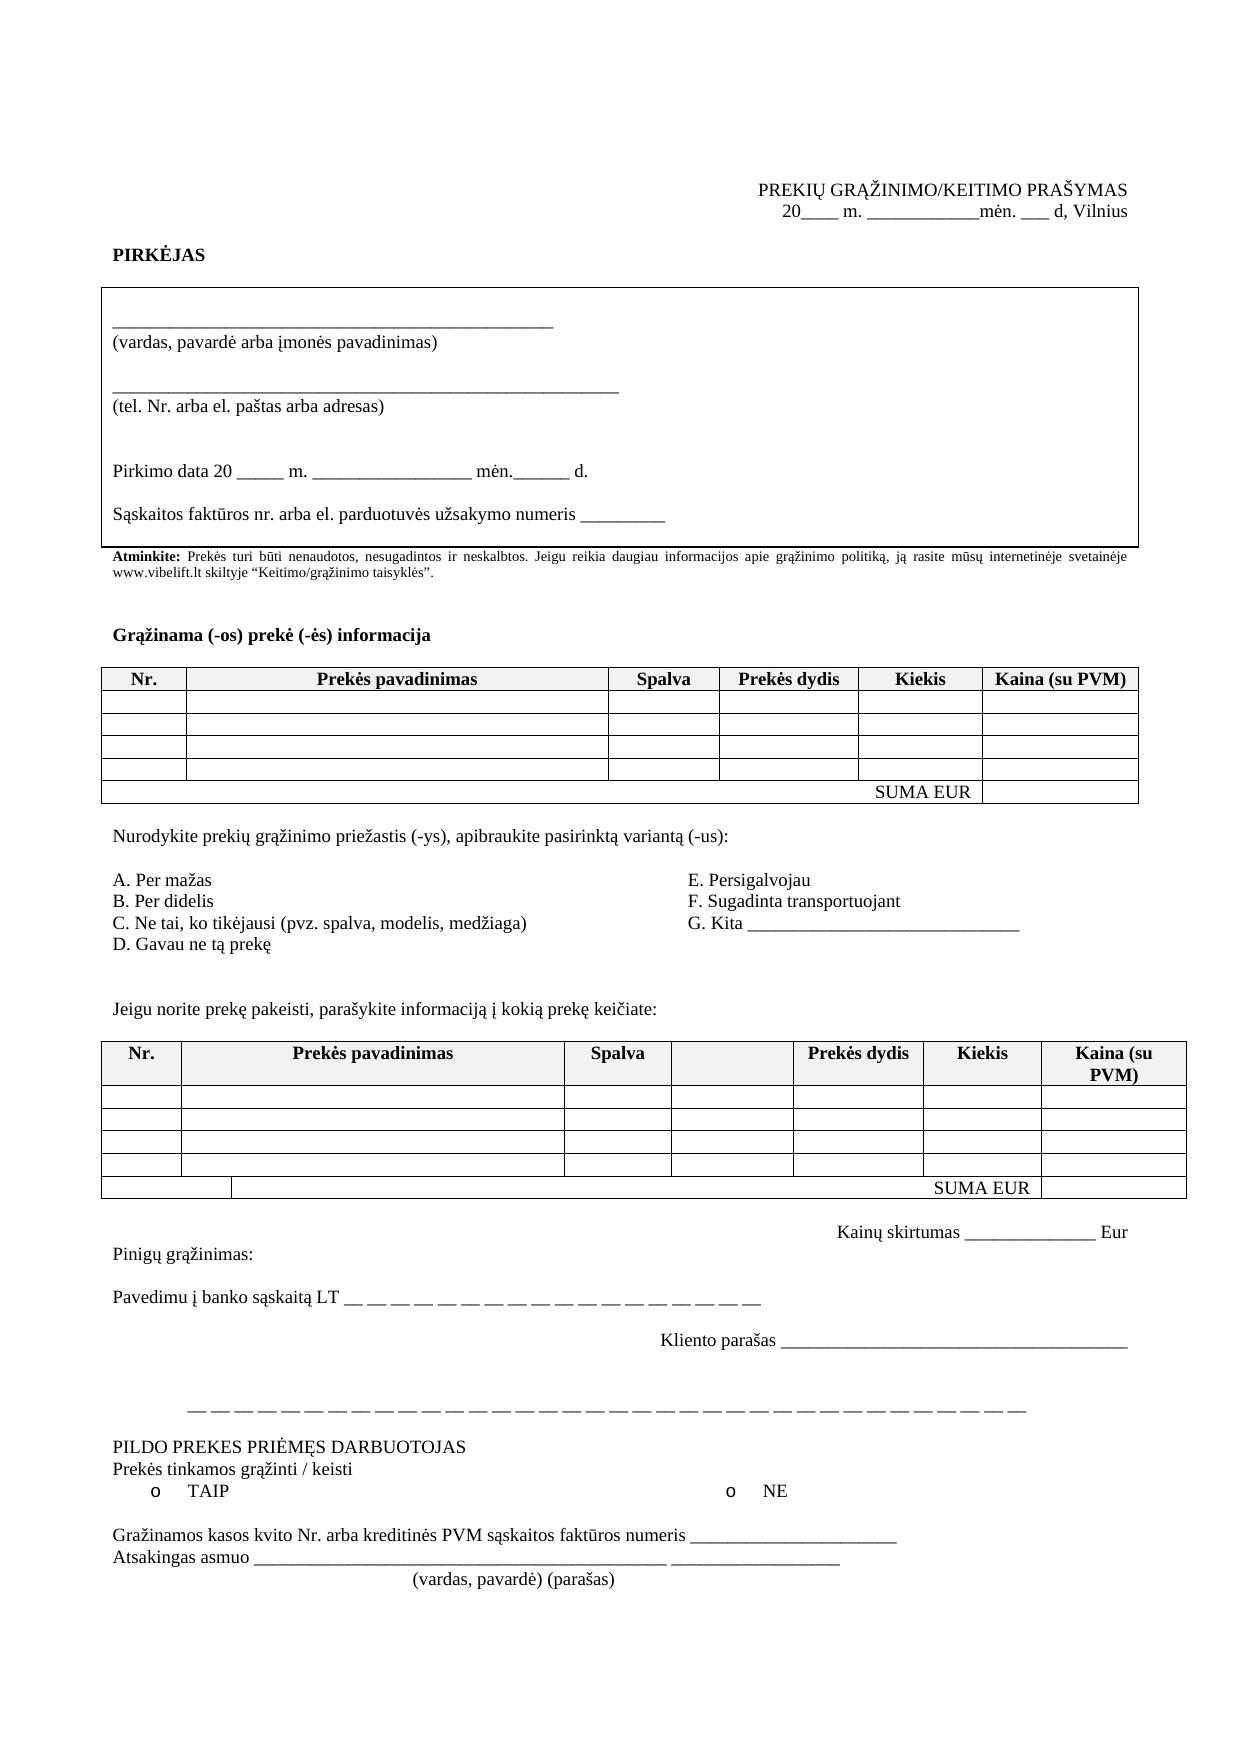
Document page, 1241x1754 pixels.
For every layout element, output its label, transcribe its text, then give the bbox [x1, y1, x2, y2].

table_cell [720, 736, 858, 758]
table_header _______________________________________________ (vardas, pavardė arba įmonės pavadinimas) ______________________________________________________ (tel. Nr. arba el. paštas arba adresas) Pirkimo data 20 _____ m. _________________ mėn.______ d. Sąskaitos faktūros nr. arba el. parduotuvės užsakymo numeris _________ [102, 288, 1138, 546]
text Jeigu norite prekę pakeisti, parašykite informaciją į kokią prekę keičiate: [112, 998, 1128, 1019]
text Gražinamos kasos kvito Nr. arba kreditinės PVM sąskaitos faktūros numeris ______________________ [112, 1524, 1128, 1546]
table_cell [102, 736, 186, 758]
table_cell SUMA EUR [232, 1177, 1041, 1198]
table_header [672, 1042, 793, 1085]
text Pavedimu į banko sąskaitą LT __ __ __ __ __ __ __ __ __ __ __ __ __ __ __ __ __ __ [112, 1286, 1128, 1307]
text Atminkite: Prekės turi būti nenaudotos, nesugadintos ir neskalbtos. Jeigu reikia daugiau informacijos apie grąžinimo politiką, ją rasite mūsų internetinėje svetainėje www.vibelift.lt skiltyje “Keitimo/grąžinimo taisyklės”. [112, 548, 1128, 581]
table_cell [1042, 1154, 1186, 1176]
table_cell [1042, 1086, 1186, 1108]
table_header Prekės pavadinimas [182, 1042, 564, 1085]
table_cell [102, 759, 186, 780]
text __ __ __ __ __ __ __ __ __ __ __ __ __ __ __ __ __ __ __ __ __ __ __ __ __ __ __ __ __ __ __ __ __ __ __ __ [112, 1393, 1128, 1415]
table_cell [924, 1131, 1041, 1153]
table_cell [924, 1086, 1041, 1108]
table_cell [187, 736, 608, 758]
table_cell [609, 736, 719, 758]
table_header Kaina (su PVM) [1042, 1042, 1186, 1085]
list NE [725, 1479, 1128, 1503]
table_cell [794, 1154, 923, 1176]
table_cell [1042, 1109, 1186, 1130]
list TAIP [150, 1479, 553, 1503]
table_cell [182, 1086, 564, 1108]
table_cell [102, 1177, 231, 1198]
text E. Persigalvojau [688, 868, 1128, 890]
text (vardas, pavardė) (parašas) [337, 1567, 1128, 1589]
table_cell [182, 1131, 564, 1153]
table_cell [859, 714, 982, 735]
table_cell [187, 714, 608, 735]
table_header Kiekis [859, 668, 982, 690]
table_cell [609, 691, 719, 712]
text PREKIŲ GRĄŽINIMO/KEITIMO PRAŠYMAS [112, 179, 1128, 200]
table_cell [102, 1086, 181, 1108]
text Kainų skirtumas ______________ Eur [112, 1221, 1128, 1242]
table_cell [187, 691, 608, 712]
table_cell [794, 1109, 923, 1130]
text A. Per mažas [112, 868, 553, 890]
table_cell [102, 714, 186, 735]
table_header Prekės pavadinimas [187, 668, 608, 690]
table_cell [102, 1154, 181, 1176]
table_cell [794, 1086, 923, 1108]
table_cell [187, 759, 608, 780]
table_cell [983, 714, 1138, 735]
table_cell [1042, 1131, 1186, 1153]
table_cell [924, 1154, 1041, 1176]
text D. Gavau ne tą prekę [112, 933, 553, 955]
table_cell [102, 1109, 181, 1130]
table_header Kaina (su PVM) [983, 668, 1138, 690]
table_header Nr. [102, 668, 186, 690]
table_header Spalva [609, 668, 719, 690]
table_cell [672, 1109, 793, 1130]
table_cell [983, 691, 1138, 712]
table_cell [859, 736, 982, 758]
table_cell [102, 1131, 181, 1153]
text Grąžinama (-os) prekė (-ės) informacija [112, 624, 1128, 646]
table_cell [720, 691, 858, 712]
table_cell [672, 1154, 793, 1176]
text Kliento parašas _____________________________________ [112, 1329, 1128, 1350]
table_cell [859, 759, 982, 780]
text Prekės tinkamos grąžinti / keisti [112, 1458, 1128, 1479]
text Atsakingas asmuo ____________________________________________ __________________ [112, 1546, 1128, 1567]
text Nurodykite prekių grąžinimo priežastis (-ys), apibraukite pasirinktą variantą (-us): [112, 825, 1128, 847]
text 20____ m. ____________mėn. ___ d, Vilnius [112, 200, 1128, 222]
table_cell [983, 781, 1138, 803]
table_header Prekės dydis [720, 668, 858, 690]
table_cell [672, 1086, 793, 1108]
table_cell [609, 714, 719, 735]
text PIRKĖJAS [112, 243, 1128, 265]
table_header Spalva [565, 1042, 671, 1085]
text G. Kita _____________________________ [688, 912, 1128, 933]
table_cell [182, 1154, 564, 1176]
table_cell [720, 714, 858, 735]
table_cell [565, 1086, 671, 1108]
table_cell [983, 759, 1138, 780]
table_cell [565, 1109, 671, 1130]
table_header Nr. [102, 1042, 181, 1085]
table_cell [672, 1131, 793, 1153]
table_cell [565, 1131, 671, 1153]
table_cell [924, 1109, 1041, 1130]
table_cell [102, 691, 186, 712]
table_cell [794, 1131, 923, 1153]
table_cell [1042, 1177, 1186, 1198]
text B. Per didelis [112, 890, 553, 912]
table_cell [859, 691, 982, 712]
text C. Ne tai, ko tikėjausi (pvz. spalva, modelis, medžiaga) [112, 912, 553, 933]
table_header Kiekis [924, 1042, 1041, 1085]
text PILDO PREKES PRIĖMĘS DARBUOTOJAS [112, 1436, 1128, 1458]
text Pinigų grąžinimas: [112, 1242, 1128, 1264]
table_cell [720, 759, 858, 780]
table_cell SUMA EUR [102, 781, 982, 803]
table_cell [182, 1109, 564, 1130]
table_cell [983, 736, 1138, 758]
table_cell [565, 1154, 671, 1176]
text F. Sugadinta transportuojant [688, 890, 1128, 912]
table_header Prekės dydis [794, 1042, 923, 1085]
table_cell [609, 759, 719, 780]
